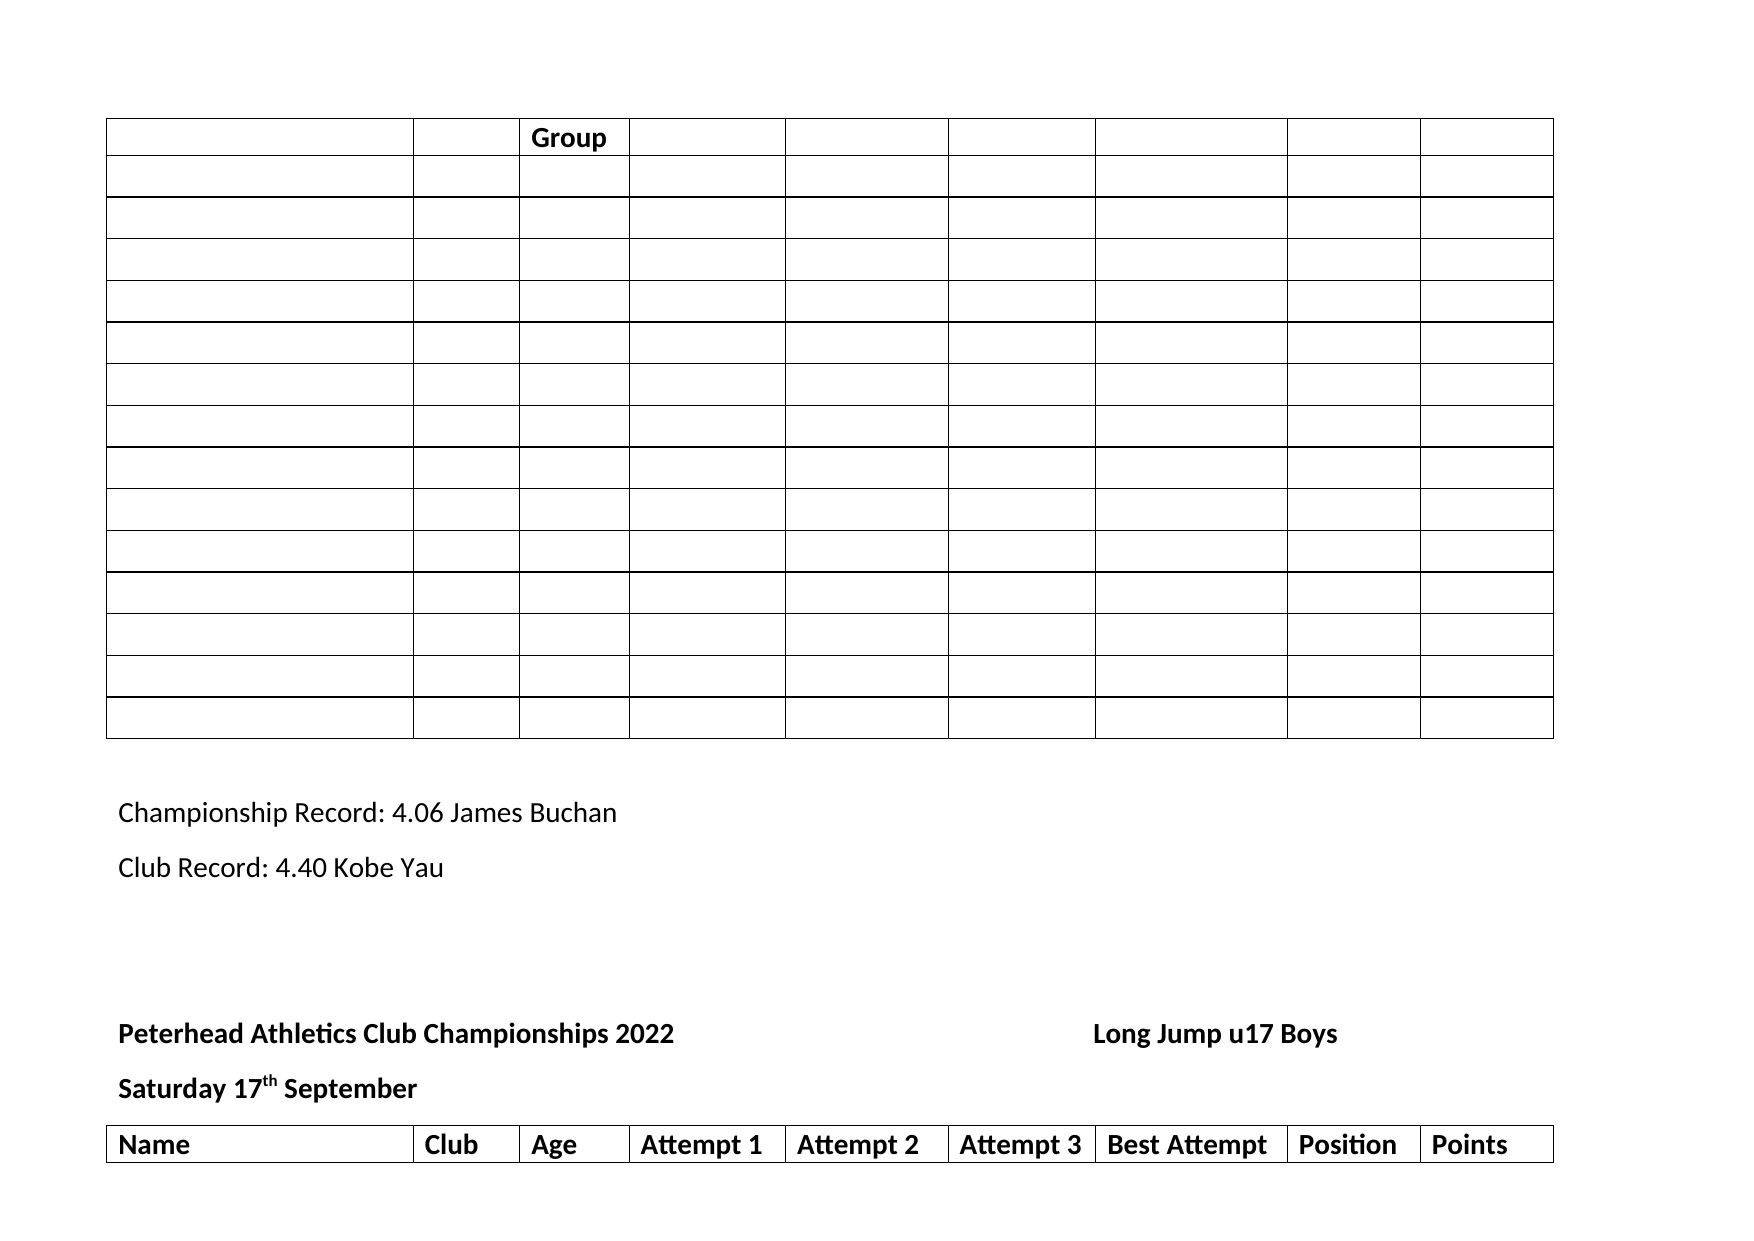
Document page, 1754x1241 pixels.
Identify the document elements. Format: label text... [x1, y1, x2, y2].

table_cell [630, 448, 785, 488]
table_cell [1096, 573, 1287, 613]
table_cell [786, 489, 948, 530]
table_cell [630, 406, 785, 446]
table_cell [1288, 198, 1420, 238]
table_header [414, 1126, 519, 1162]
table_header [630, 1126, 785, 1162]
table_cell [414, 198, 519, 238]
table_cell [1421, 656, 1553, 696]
text Club Record: 4.40 Kobe Yau [118, 849, 1695, 885]
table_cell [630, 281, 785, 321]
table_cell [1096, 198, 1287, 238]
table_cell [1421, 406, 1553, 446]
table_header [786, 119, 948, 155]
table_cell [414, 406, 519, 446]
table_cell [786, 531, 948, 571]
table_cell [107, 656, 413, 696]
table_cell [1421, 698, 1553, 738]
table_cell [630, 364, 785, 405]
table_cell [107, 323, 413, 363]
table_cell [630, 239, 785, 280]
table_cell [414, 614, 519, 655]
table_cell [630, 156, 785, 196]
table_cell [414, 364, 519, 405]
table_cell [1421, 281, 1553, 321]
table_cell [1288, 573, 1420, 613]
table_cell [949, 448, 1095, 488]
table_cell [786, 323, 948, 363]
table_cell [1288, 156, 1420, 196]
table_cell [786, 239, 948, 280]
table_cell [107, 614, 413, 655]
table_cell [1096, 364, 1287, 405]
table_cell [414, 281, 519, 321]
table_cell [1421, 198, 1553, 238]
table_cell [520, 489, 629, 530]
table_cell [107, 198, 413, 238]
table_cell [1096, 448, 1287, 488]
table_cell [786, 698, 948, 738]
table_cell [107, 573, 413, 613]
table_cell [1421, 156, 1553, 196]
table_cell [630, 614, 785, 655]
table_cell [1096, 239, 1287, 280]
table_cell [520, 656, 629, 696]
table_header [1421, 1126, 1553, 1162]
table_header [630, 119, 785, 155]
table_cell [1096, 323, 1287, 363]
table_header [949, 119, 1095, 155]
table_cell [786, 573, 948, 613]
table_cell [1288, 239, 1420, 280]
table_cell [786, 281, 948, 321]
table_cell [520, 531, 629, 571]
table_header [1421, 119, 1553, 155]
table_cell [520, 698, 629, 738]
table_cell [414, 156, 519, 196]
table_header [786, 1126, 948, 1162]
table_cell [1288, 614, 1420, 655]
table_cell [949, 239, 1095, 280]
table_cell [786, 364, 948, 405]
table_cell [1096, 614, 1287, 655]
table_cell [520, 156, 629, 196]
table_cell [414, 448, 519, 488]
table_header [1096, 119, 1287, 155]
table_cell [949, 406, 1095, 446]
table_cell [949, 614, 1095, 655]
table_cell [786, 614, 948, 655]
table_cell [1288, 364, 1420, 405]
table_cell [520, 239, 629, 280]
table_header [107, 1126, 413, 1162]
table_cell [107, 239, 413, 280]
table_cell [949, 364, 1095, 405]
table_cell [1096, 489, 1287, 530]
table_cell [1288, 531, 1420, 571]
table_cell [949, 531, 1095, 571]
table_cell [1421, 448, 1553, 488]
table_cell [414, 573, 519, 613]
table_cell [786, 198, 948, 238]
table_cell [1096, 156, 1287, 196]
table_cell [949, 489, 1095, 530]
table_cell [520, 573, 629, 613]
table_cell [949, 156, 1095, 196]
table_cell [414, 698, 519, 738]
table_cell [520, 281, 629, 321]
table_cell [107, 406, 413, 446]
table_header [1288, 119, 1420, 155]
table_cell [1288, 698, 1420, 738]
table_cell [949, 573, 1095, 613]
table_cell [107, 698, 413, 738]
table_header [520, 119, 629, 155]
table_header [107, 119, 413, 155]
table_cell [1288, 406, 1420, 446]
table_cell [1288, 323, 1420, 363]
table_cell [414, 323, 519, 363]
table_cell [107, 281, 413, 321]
text Saturday 17th September [118, 1070, 1695, 1105]
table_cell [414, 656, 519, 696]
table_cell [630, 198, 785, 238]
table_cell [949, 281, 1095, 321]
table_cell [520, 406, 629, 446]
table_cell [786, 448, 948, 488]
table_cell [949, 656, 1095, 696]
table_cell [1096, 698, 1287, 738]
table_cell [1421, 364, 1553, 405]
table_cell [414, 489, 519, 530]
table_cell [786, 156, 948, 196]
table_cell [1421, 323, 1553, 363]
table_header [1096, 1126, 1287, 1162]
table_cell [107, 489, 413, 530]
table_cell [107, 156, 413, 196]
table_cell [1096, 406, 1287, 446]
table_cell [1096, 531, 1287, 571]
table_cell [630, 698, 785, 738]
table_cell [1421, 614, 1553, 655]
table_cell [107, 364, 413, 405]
text Peterhead Athletics Club Championships 2022 Long Jump u17 Boys [118, 1015, 1695, 1050]
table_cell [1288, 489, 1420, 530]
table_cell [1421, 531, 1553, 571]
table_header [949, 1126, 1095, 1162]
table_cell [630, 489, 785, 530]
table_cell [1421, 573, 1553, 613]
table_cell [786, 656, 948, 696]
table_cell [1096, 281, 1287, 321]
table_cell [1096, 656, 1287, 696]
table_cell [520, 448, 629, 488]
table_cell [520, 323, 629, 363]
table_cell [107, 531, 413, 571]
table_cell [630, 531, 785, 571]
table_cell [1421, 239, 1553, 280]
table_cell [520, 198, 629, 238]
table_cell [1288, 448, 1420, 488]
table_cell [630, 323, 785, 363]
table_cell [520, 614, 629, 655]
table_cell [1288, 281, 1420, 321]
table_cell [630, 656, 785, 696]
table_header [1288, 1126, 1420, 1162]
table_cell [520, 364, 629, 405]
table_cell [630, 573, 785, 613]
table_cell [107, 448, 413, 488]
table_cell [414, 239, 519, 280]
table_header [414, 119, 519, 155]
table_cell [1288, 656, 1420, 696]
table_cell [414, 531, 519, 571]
text Championship Record: 4.06 James Buchan [118, 794, 1695, 830]
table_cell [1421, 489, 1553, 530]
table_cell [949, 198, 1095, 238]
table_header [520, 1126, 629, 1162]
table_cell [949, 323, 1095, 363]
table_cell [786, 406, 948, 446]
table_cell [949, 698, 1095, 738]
